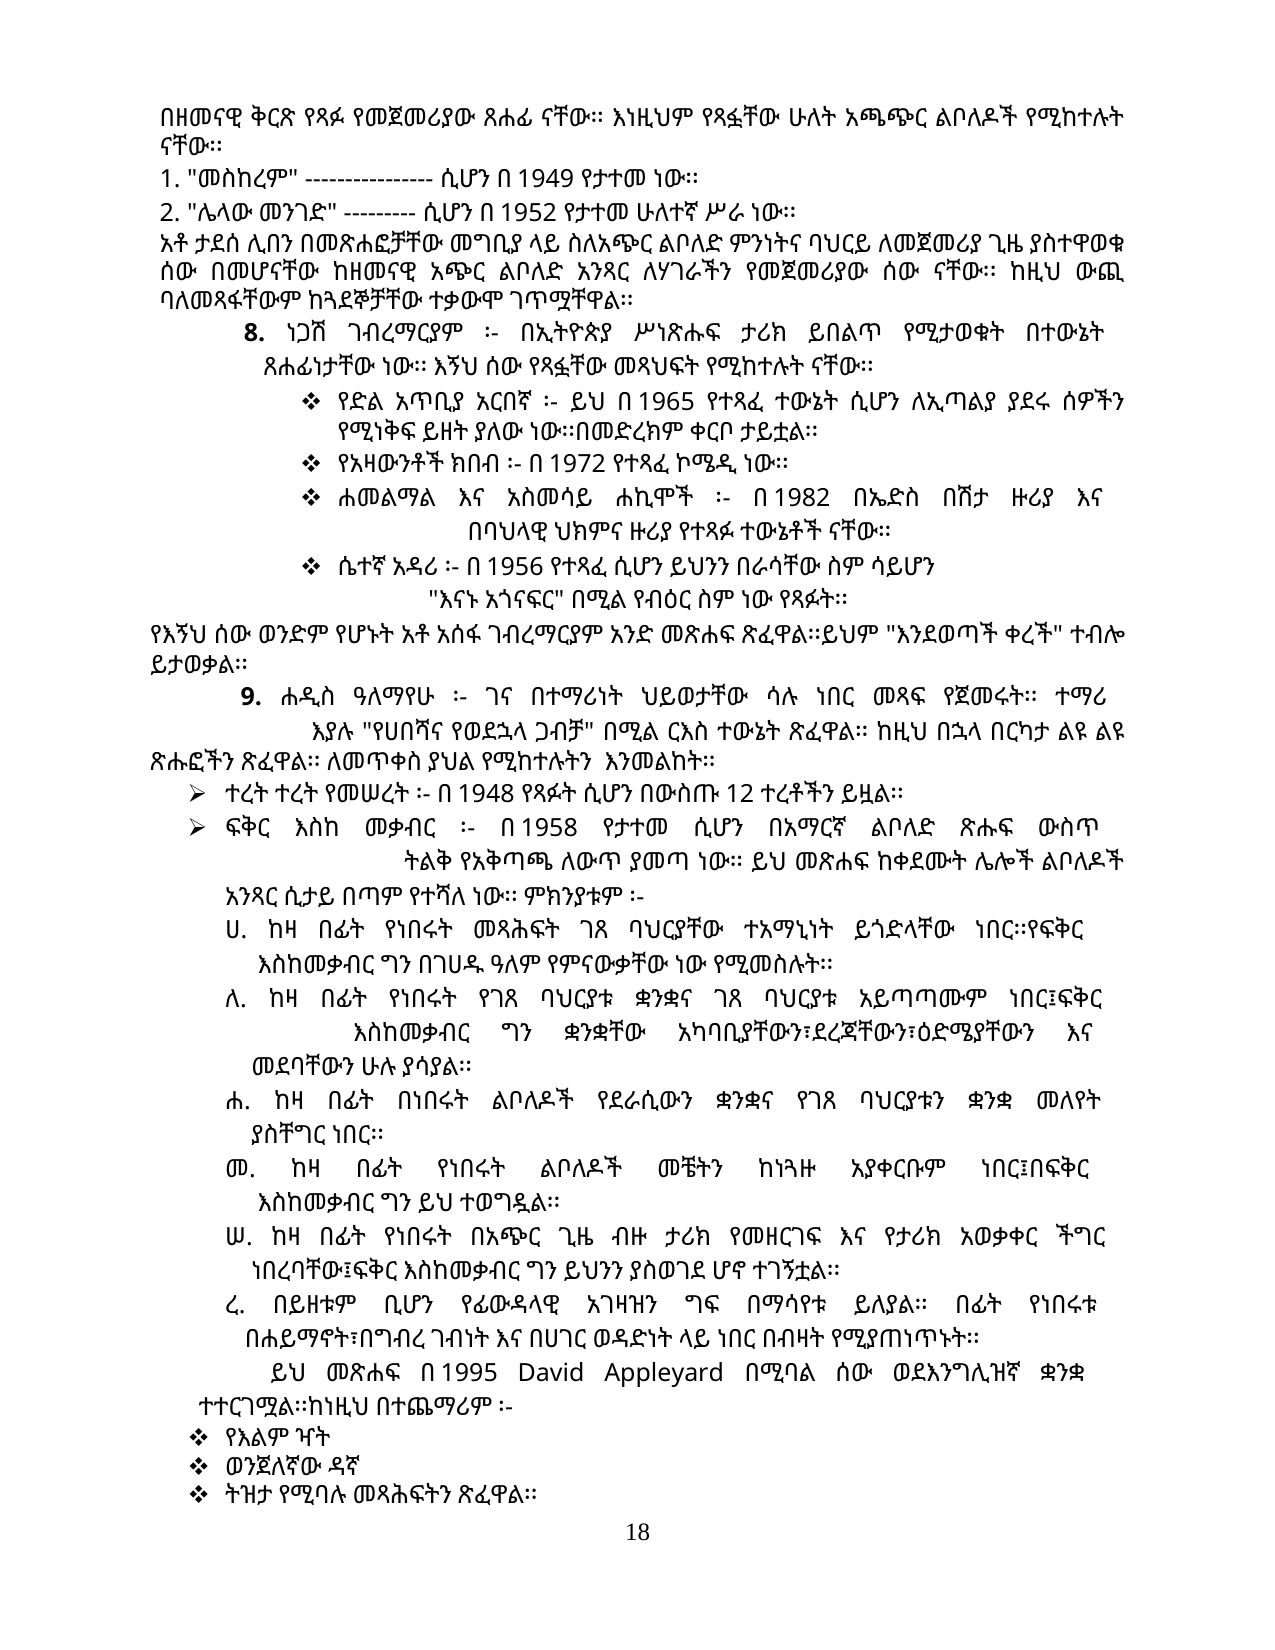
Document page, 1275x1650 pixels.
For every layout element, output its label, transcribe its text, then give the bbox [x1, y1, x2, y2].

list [159, 103, 1125, 161]
list 8. ነጋሽ ገብረማርያም ፡- በኢትዮጵያ ሥነጽሑፍ ታሪክ ይበልጥ የሚታወቁት በተውኔት ጸሐፊነታቸው ነው፡፡ እኝህ ሰው የጻፏቸው መጻህፍት የሚከተሉት ናቸው፡፡ [159, 315, 1125, 383]
list ረ. በይዘቱም ቢሆን የፊውዳላዊ አገዛዝን ግፍ በማሳየቱ ይለያል፡፡ በፊት የነበሩቱ በሐይማኖት፣በግብረ ገብነት እና በሀገር ወዳድነት ላይ ነበር በብዛት የሚያጠነጥኑት፡፡ [225, 1287, 1125, 1355]
list ሠ. ከዛ በፊት የነበሩት በአጭር ጊዜ ብዙ ታሪክ የመዘርገፍ እና የታሪክ አወቃቀር ችግር ነበረባቸው፤ፍቅር እስከመቃብር ግን ይህንን ያስወገደ ሆኖ ተገኝቷል፡፡ [225, 1219, 1125, 1287]
list ይህ መጽሐፍ በ1995 David Appleyard በሚባል ሰው ወደእንግሊዝኛ ቋንቋ ተተርገሟል፡፡ከነዚህ በተጨማሪም ፡- [150, 1355, 1125, 1423]
list ሴተኛ አዳሪ ፡- በ1956 የተጻፈ ሲሆን ይህንን በራሳቸው ስም ሳይሆን [300, 548, 1125, 582]
list ወንጀለኛው ዳኛ [187, 1452, 1125, 1481]
list ትዝታ የሚባሉ መጻሕፍትን ጽፈዋል፡፡ [187, 1481, 1125, 1509]
list ሀ. ከዛ በፊት የነበሩት መጻሕፍት ገጸ ባህርያቸው ተአማኒነት ይጎድላቸው ነበር፡፡የፍቅር እስከመቃብር ግን በገሀዱ ዓለም የምናውቃቸው ነው የሚመስሉት፡፡ [225, 912, 1125, 980]
list የድል አጥቢያ አርበኛ ፡- ይህ በ1965 የተጻፈ ተውኔት ሲሆን ለኢጣልያ ያደሩ ሰዎችን የሚነቅፍ ይዘት ያለው ነው፡፡በመድረክም ቀርቦ ታይቷል፡፡ [300, 383, 1125, 446]
list ሐ. ከዛ በፊት በነበሩት ልቦለዶች የደራሲውን ቋንቋና የገጸ ባህርያቱን ቋንቋ መለየት ያስቸግር ነበር፡፡ [225, 1082, 1125, 1151]
list ተረት ተረት የመሠረት ፡- በ1948 የጻፉት ሲሆን በውስጡ 12 ተረቶችን ይዟል፡፡ [187, 776, 1125, 810]
list 1. "መስከረም" ---------------- ሲሆን በ1949 የታተመ ነው፡፡ [159, 161, 1125, 195]
list ፍቅር እስከ መቃብር ፡- በ1958 የታተመ ሲሆን በአማርኛ ልቦለድ ጽሑፍ ውስጥ ትልቅ የአቅጣጫ ለውጥ ያመጣ ነው፡፡ ይህ መጽሐፍ ከቀደሙት ሌሎች ልቦለዶች አንጻር ሲታይ በጣም የተሻለ ነው፡፡ ምክንያቱም ፡- [187, 810, 1125, 912]
list የአዛውንቶች ክበብ ፡- በ1972 የተጻፈ ኮሜዲ ነው፡፡ [300, 446, 1125, 480]
list የእኝህ ሰው ወንድም የሆኑት አቶ አሰፋ ገብረማርያም አንድ መጽሐፍ ጽፈዋል፡፡ይህም "እንደወጣች ቀረች" ተብሎ ይታወቃል፡፡ [150, 616, 1125, 679]
list አቶ ታደሰ ሊበን በመጽሐፎቻቸው መግቢያ ላይ ስለአጭር ልቦለድ ምንነትና ባህርይ ለመጀመሪያ ጊዜ ያስተዋወቁ ሰው በመሆናቸው ከዘመናዊ አጭር ልቦለድ አንጻር ለሃገራችን የመጀመሪያው ሰው ናቸው፡፡ ከዚህ ውጪ ባለመጻፋቸውም ከጓደኞቻቸው ተቃውሞ ገጥሟቸዋል፡፡ [159, 229, 1125, 315]
list ሐመልማል እና አስመሳይ ሐኪሞች ፡- በ1982 በኤድስ በሽታ ዙሪያ እና በባህላዊ ህክምና ዙሪያ የተጻፉ ተውኔቶች ናቸው፡፡ [300, 480, 1125, 548]
list 9. ሐዲስ ዓለማየሁ ፡- ገና በተማሪነት ህይወታቸው ሳሉ ነበር መጻፍ የጀመሩት፡፡ ተማሪ እያሉ "የሀበሻና የወደኋላ ጋብቻ" በሚል ርእስ ተውኔት ጽፈዋል፡፡ ከዚህ በኋላ በርካታ ልዩ ልዩ ጽሑፎችን ጽፈዋል፡፡ ለመጥቀስ ያህል የሚከተሉትን እንመልከት፡፡ [150, 679, 1125, 776]
list "እናኑ አጎናፍር" በሚል የብዕር ስም ነው የጻፉት፡፡ [337, 582, 1125, 616]
list መ. ከዛ በፊት የነበሩት ልቦለዶች መቼትን ከነጓዙ አያቀርቡም ነበር፤በፍቅር እስከመቃብር ግን ይህ ተወግዷል፡፡ [225, 1151, 1125, 1219]
list ለ. ከዛ በፊት የነበሩት የገጸ ባህርያቱ ቋንቋና ገጸ ባህርያቱ አይጣጣሙም ነበር፤ፍቅር እስከመቃብር ግን ቋንቋቸው አካባቢያቸውን፣ደረጃቸውን፣ዕድሜያቸውን እና መደባቸውን ሁሉ ያሳያል፡፡ [225, 980, 1125, 1082]
list የእልም ዣት [187, 1423, 1125, 1452]
list 2. "ሌላው መንገድ" --------- ሲሆን በ1952 የታተመ ሁለተኛ ሥራ ነው፡፡ [159, 195, 1125, 229]
